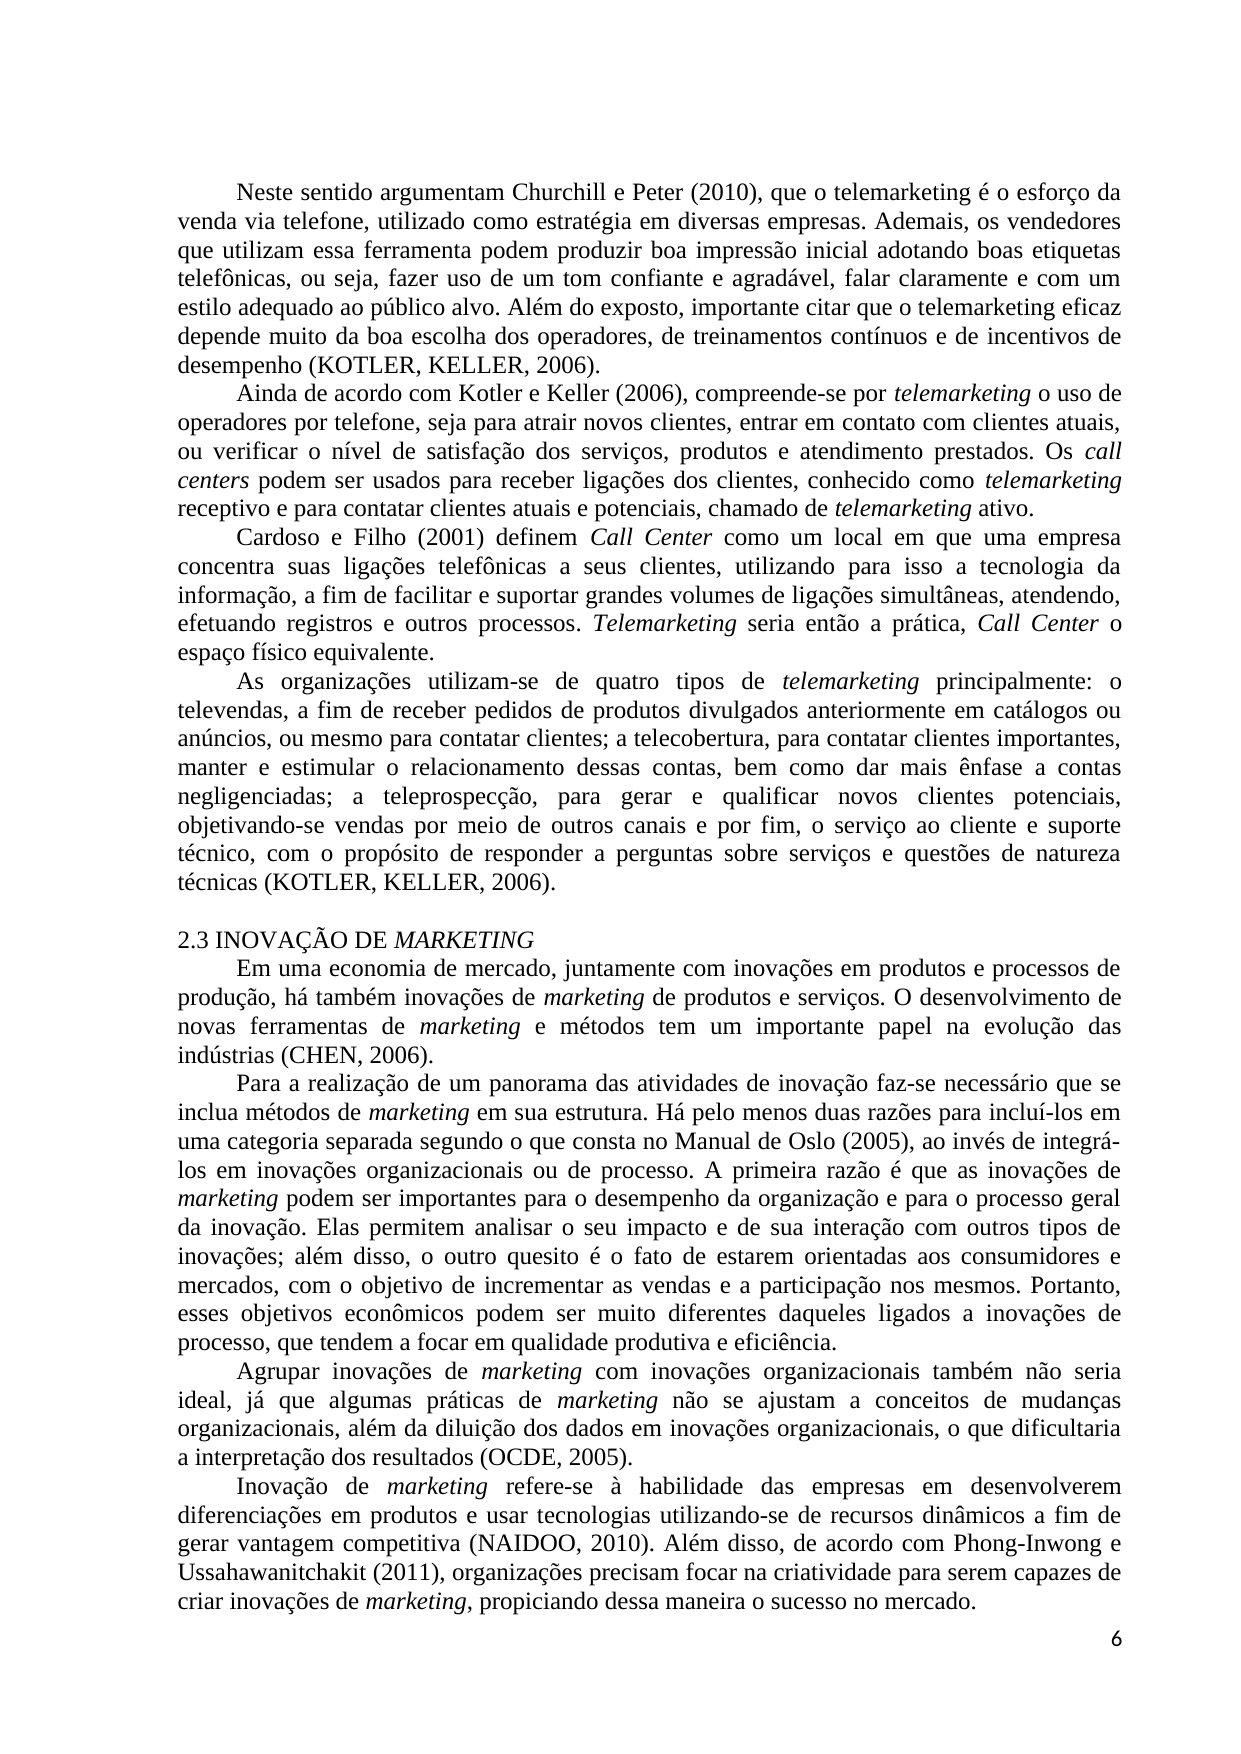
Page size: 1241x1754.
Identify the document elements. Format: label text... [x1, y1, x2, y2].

text Cardoso e Filho (2001) definem Call Center como um local em que uma empresa concentra suas ligações telefônicas a seus clientes, utilizando para isso a tecnologia da informação, a fim de facilitar e suportar grandes volumes de ligações simultâneas, atendendo, efetuando registros e outros processos. Telemarketing seria então a prática, Call Center o espaço físico equivalente. [177, 522, 1122, 666]
text Inovação de marketing refere-se à habilidade das empresas em desenvolverem diferenciações em produtos e usar tecnologias utilizando-se de recursos dinâmicos a fim de gerar vantagem competitiva (NAIDOO, 2010). Além disso, de acordo com Phong-Inwong e Ussahawanitchakit (2011), organizações precisam focar na criatividade para serem capazes de criar inovações de marketing, propiciando dessa maneira o sucesso no mercado. [177, 1471, 1122, 1615]
text Agrupar inovações de marketing com inovações organizacionais também não seria ideal, já que algumas práticas de marketing não se ajustam a conceitos de mudanças organizacionais, além da diluição dos dados em inovações organizacionais, o que dificultaria a interpretação dos resultados (OCDE, 2005). [177, 1356, 1122, 1471]
text Ainda de acordo com Kotler e Keller (2006), compreende-se por telemarketing o uso de operadores por telefone, seja para atrair novos clientes, entrar em contato com clientes atuais, ou verificar o nível de satisfação dos serviços, produtos e atendimento prestados. Os call centers podem ser usados para receber ligações dos clientes, conhecido como telemarketing receptivo e para contatar clientes atuais e potenciais, chamado de telemarketing ativo. [177, 378, 1122, 522]
text 2.3 INOVAÇÃO DE MARKETING [177, 925, 1122, 953]
text Para a realização de um panorama das atividades de inovação faz-se necessário que se inclua métodos de marketing em sua estrutura. Há pelo menos duas razões para incluí-los em uma categoria separada segundo o que consta no Manual de Oslo (2005), ao invés de integrá-los em inovações organizacionais ou de processo. A primeira razão é que as inovações de marketing podem ser importantes para o desempenho da organização e para o processo geral da inovação. Elas permitem analisar o seu impacto e de sua interação com outros tipos de inovações; além disso, o outro quesito é o fato de estarem orientadas aos consumidores e mercados, com o objetivo de incrementar as vendas e a participação nos mesmos. Portanto, esses objetivos econômicos podem ser muito diferentes daqueles ligados a inovações de processo, que tendem a focar em qualidade produtiva e eficiência. [177, 1068, 1122, 1356]
text Neste sentido argumentam Churchill e Peter (2010), que o telemarketing é o esforço da venda via telefone, utilizado como estratégia em diversas empresas. Ademais, os vendedores que utilizam essa ferramenta podem produzir boa impressão inicial adotando boas etiquetas telefônicas, ou seja, fazer uso de um tom confiante e agradável, falar claramente e com um estilo adequado ao público alvo. Além do exposto, importante citar que o telemarketing eficaz depende muito da boa escolha dos operadores, de treinamentos contínuos e de incentivos de desempenho (KOTLER, KELLER, 2006). [177, 177, 1122, 378]
text As organizações utilizam-se de quatro tipos de telemarketing principalmente: o televendas, a fim de receber pedidos de produtos divulgados anteriormente em catálogos ou anúncios, ou mesmo para contatar clientes; a telecobertura, para contatar clientes importantes, manter e estimular o relacionamento dessas contas, bem como dar mais ênfase a contas negligenciadas; a teleprospecção, para gerar e qualificar novos clientes potenciais, objetivando-se vendas por meio de outros canais e por fim, o serviço ao cliente e suporte técnico, com o propósito de responder a perguntas sobre serviços e questões de natureza técnicas (KOTLER, KELLER, 2006). [177, 666, 1122, 896]
text Em uma economia de mercado, juntamente com inovações em produtos e processos de produção, há também inovações de marketing de produtos e serviços. O desenvolvimento de novas ferramentas de marketing e métodos tem um importante papel na evolução das indústrias (CHEN, 2006). [177, 953, 1122, 1068]
